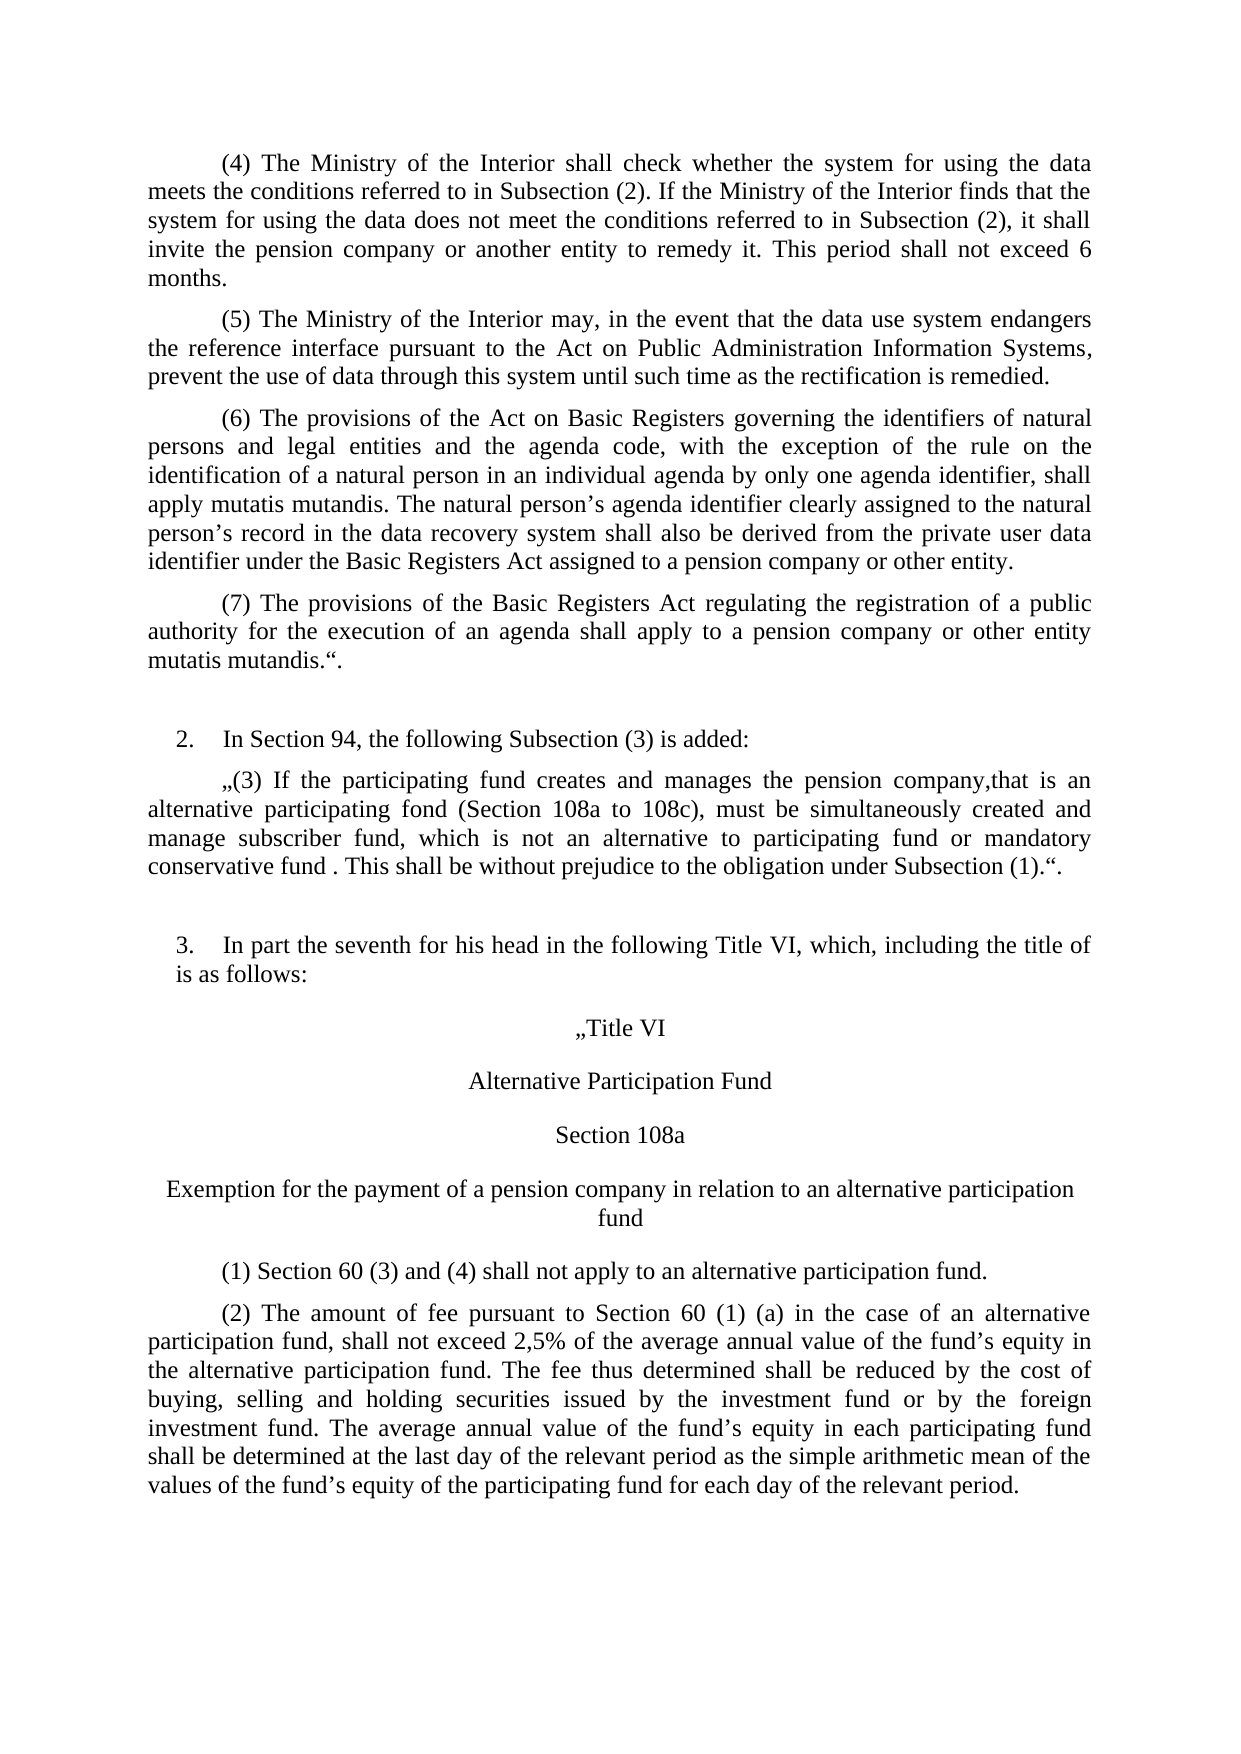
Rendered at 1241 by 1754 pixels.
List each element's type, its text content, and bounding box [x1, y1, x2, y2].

text (2) The amount of fee pursuant to Section 60 (1) (a) in the case of an alternative participation fund, shall not exceed 2,5% of the average annual value of the fund’s equity in the alternative participation fund. The fee thus determined shall be reduced by the cost of buying, selling and holding securities issued by the investment fund or by the foreign investment fund. The average annual value of the fund’s equity in each participating fund shall be determined at the last day of the relevant period as the simple arithmetic mean of the values of the fund’s equity of the participating fund for each day of the relevant period. [148, 1298, 1093, 1499]
text Alternative Participation Fund [148, 1066, 1093, 1095]
text (4) The Ministry of the Interior shall check whether the system for using the data meets the conditions referred to in Subsection (2). If the Ministry of the Interior finds that the system for using the data does not meet the conditions referred to in Subsection (2), it shall invite the pension company or another entity to remedy it. This period shall not exceed 6 months. [148, 148, 1093, 291]
text (1) Section 60 (3) and (4) shall not apply to an alternative participation fund. [148, 1256, 1093, 1285]
text „Title VI [148, 1013, 1093, 1041]
text (6) The provisions of the Act on Basic Registers governing the identifiers of natural persons and legal entities and the agenda code, with the exception of the rule on the identification of a natural person in an individual agenda by only one agenda identifier, shall apply mutatis mutandis. The natural person’s agenda identifier clearly assigned to the natural person’s record in the data recovery system shall also be derived from the private user data identifier under the Basic Registers Act assigned to a pension company or other entity. [148, 403, 1093, 575]
list In Section 94, the following Subsection (3) is added: [176, 724, 1093, 753]
text „(3) If the participating fund creates and manages the pension company,that is an alternative participating fond (Section 108a to 108c), must be simultaneously created and manage subscriber fund, which is not an alternative to participating fund or mandatory conservative fund . This shall be without prejudice to the obligation under Subsection (1).“. [148, 765, 1093, 880]
text Section 108a [148, 1120, 1093, 1149]
text (7) The provisions of the Basic Registers Act regulating the registration of a public authority for the execution of an agenda shall apply to a pension company or other entity mutatis mutandis.“. [148, 588, 1093, 674]
list In part the seventh for his head in the following Title VI, which, including the title of is as follows: [176, 930, 1093, 988]
text Exemption for the payment of a pension company in relation to an alternative participation fund [148, 1174, 1093, 1231]
text (5) The Ministry of the Interior may, in the event that the data use system endangers the reference interface pursuant to the Act on Public Administration Information Systems, prevent the use of data through this system until such time as the rectification is remedied. [148, 304, 1093, 390]
